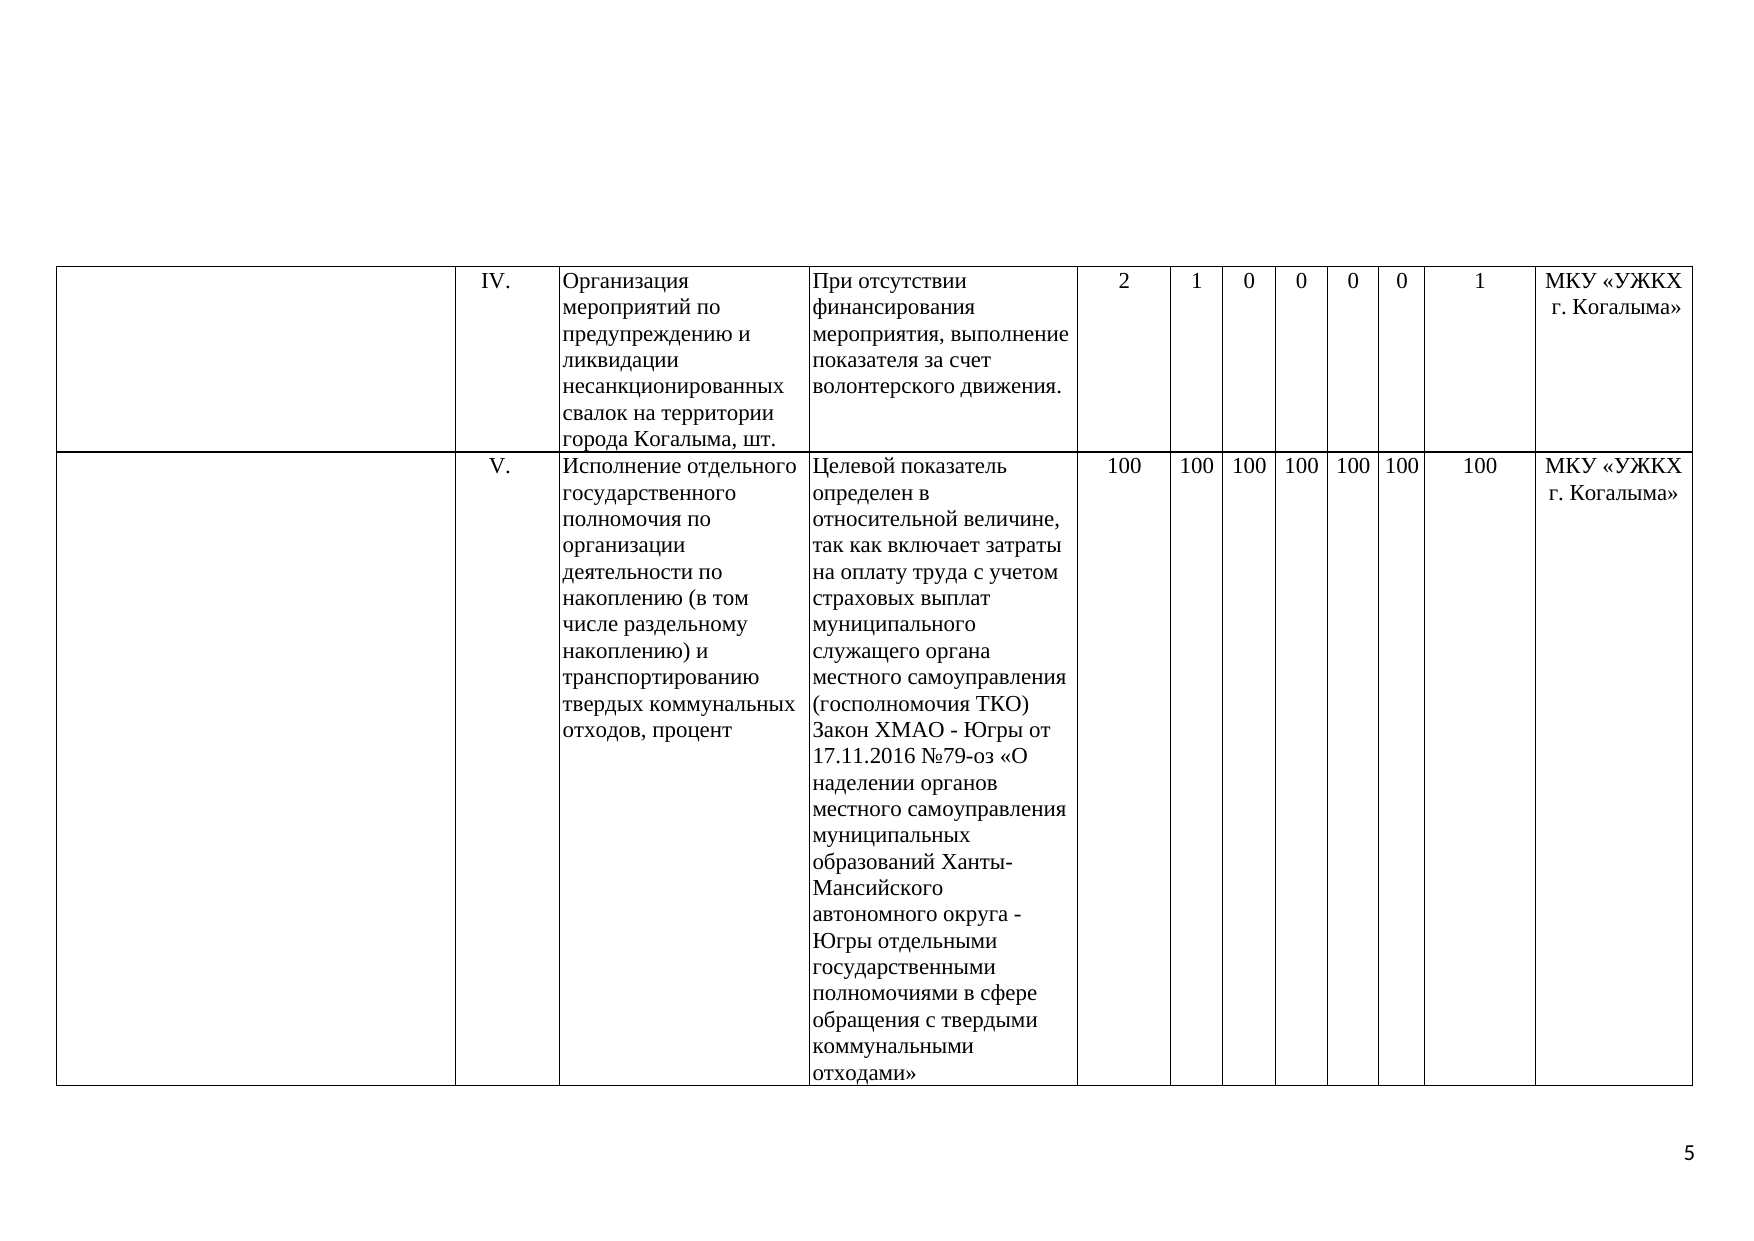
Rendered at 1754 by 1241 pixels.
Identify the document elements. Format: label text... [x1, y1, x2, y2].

table_cell Исполнение отдельного государственного полномочия по организации деятельности по накоплению (в том числе раздельному накоплению) и транспортированию твердых коммунальных отходов, процент [560, 453, 809, 1085]
table_cell 100 [1223, 453, 1275, 1085]
table_header 0 [1276, 267, 1327, 451]
table_header [456, 267, 559, 451]
table_header 2 [1078, 267, 1170, 451]
table_cell 100 [1425, 453, 1535, 1085]
table_cell 100 [1078, 453, 1170, 1085]
table_header 1 [1425, 267, 1535, 451]
table_cell 100 [1171, 453, 1222, 1085]
table_header 1 [1171, 267, 1222, 451]
table_header При отсутствии финансирования мероприятия, выполнение показателя за счет волонтерского движения. [810, 267, 1077, 451]
table_header МКУ «УЖКХ г. Когалыма» [1536, 267, 1692, 451]
table_cell МКУ «УЖКХ г. Когалыма» [1536, 453, 1692, 1085]
table_cell 100 [1276, 453, 1327, 1085]
table_header 0 [1379, 267, 1424, 451]
table_cell 100 [1379, 453, 1424, 1085]
table_header 0 [1223, 267, 1275, 451]
table_cell 100 [1328, 453, 1378, 1085]
table_cell [57, 453, 455, 1085]
table_header [57, 267, 455, 451]
table_header 0 [1328, 267, 1378, 451]
table_header Организация мероприятий по предупреждению и ликвидации несанкционированных свалок на территории города Когалыма, шт. [560, 267, 809, 451]
table_cell Целевой показатель определен в относительной величине, так как включает затраты на оплату труда с учетом страховых выплат муниципального служащего органа местного самоуправления (госполномочия ТКО) Закон ХМАО - Югры от 17.11.2016 №79-оз «О наделении органов местного самоуправления муниципальных образований Ханты-Мансийского автономного округа - Югры отдельными государственными полномочиями в сфере обращения с твердыми коммунальными отходами» [810, 453, 1077, 1085]
table_cell [456, 453, 559, 1085]
